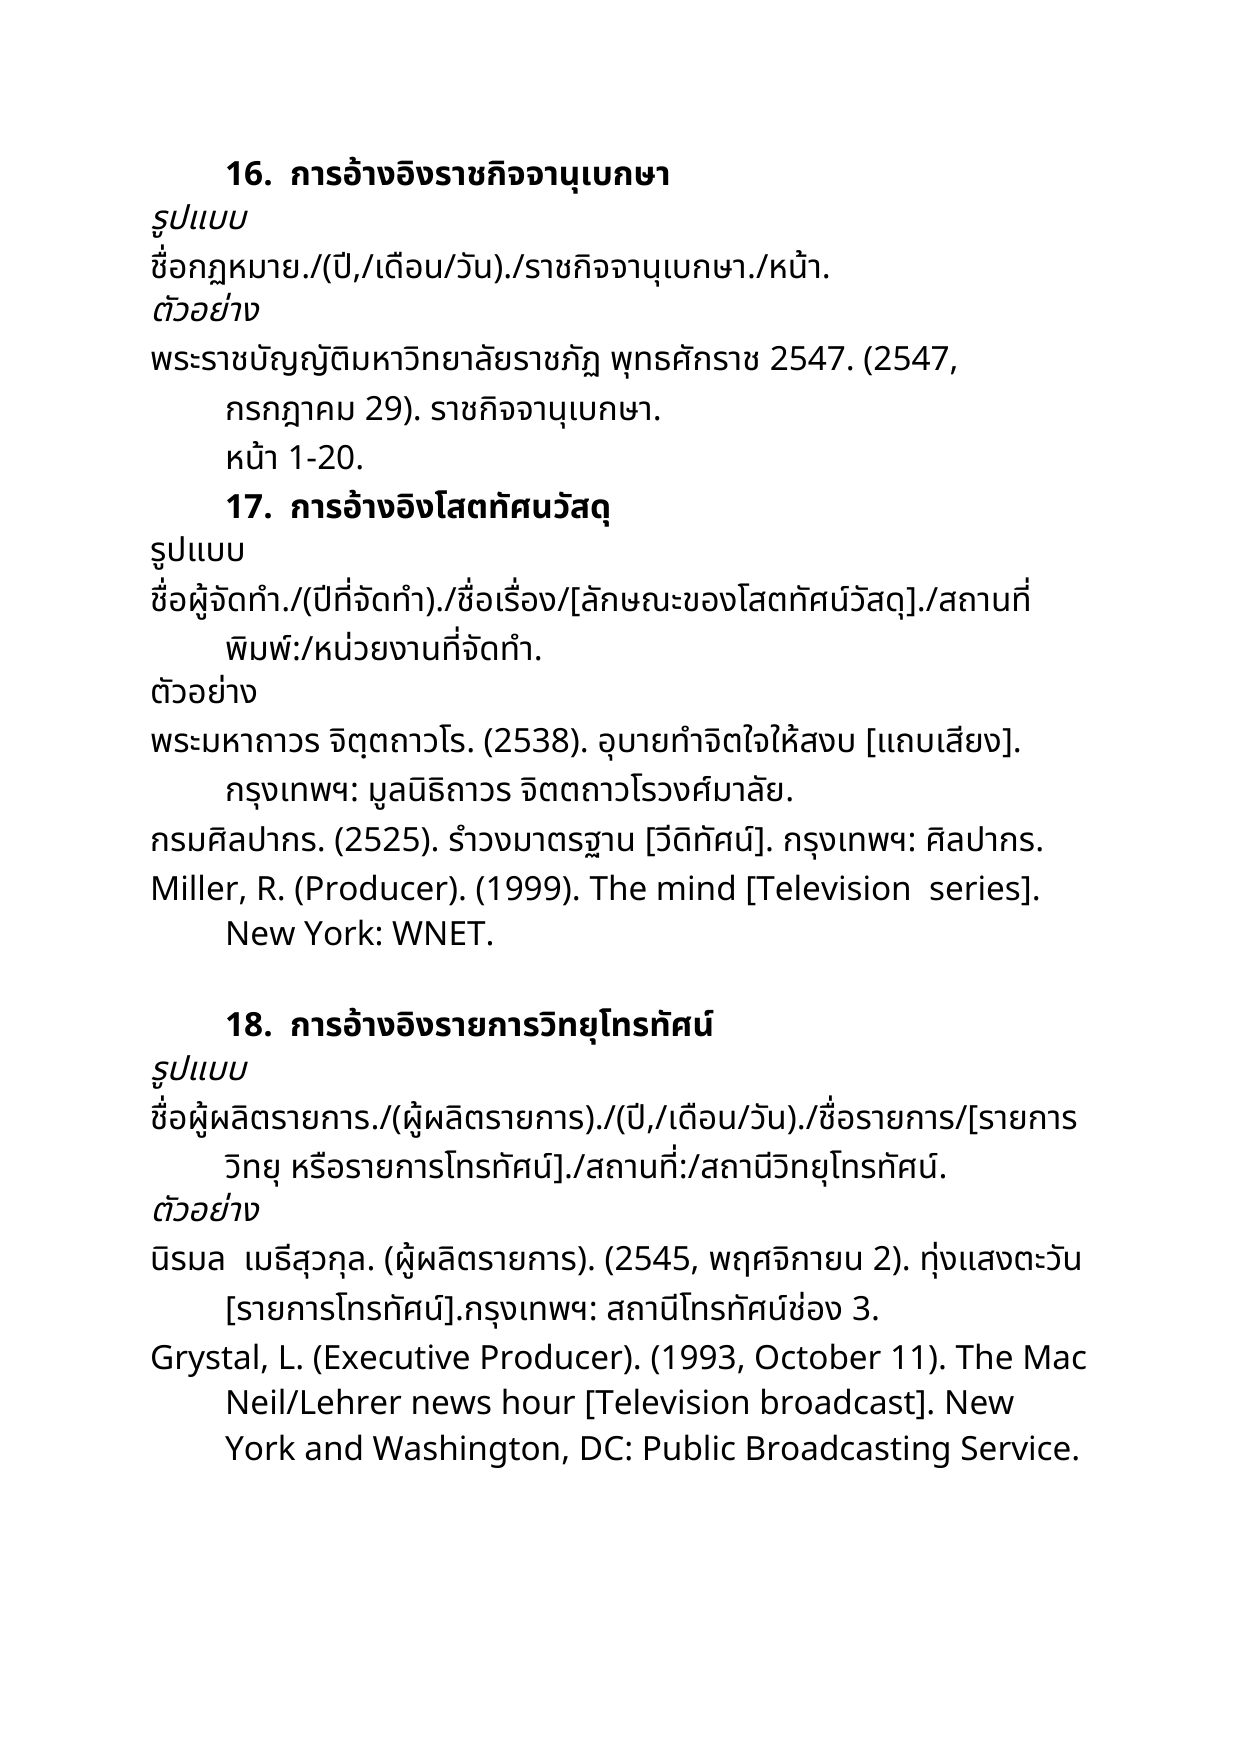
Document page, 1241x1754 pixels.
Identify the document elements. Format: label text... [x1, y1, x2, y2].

text ชื่อผู้ผลิตรายการ./(ผู้ผลิตรายการ)./(ปี,/เดือน/วัน)./ชื่อรายการ/[รายการวิทยุ หรือรายการโทรทัศน์]./สถานที่:/สถานีวิทยุโทรทัศน์. [150, 1093, 1090, 1192]
text หน้า 1-20. [225, 433, 1090, 483]
text ตัวอย่าง [150, 292, 1090, 335]
text Grystal, L. (Executive Producer). (1993, October 11). The Mac Neil/Lehrer news hour [Television broadcast]. New York and Washington, DC: Public Broadcasting Service. [150, 1333, 1090, 1515]
text 18. การอ้างอิงรายการวิทยุโทรทัศน์ [150, 1001, 1090, 1050]
text นิรมล เมธีสุวกุล. (ผู้ผลิตรายการ). (2545, พฤศจิกายน 2). ทุ่งแสงตะวัน [รายการโทรทัศน์].กรุงเทพฯ: สถานีโทรทัศน์ช่อง 3. [150, 1235, 1090, 1333]
text รูปแบบ [150, 199, 1090, 243]
text พระราชบัญญัติมหาวิทยาลัยราชภัฏ พุทธศักราช 2547. (2547, กรกฎาคม 29). ราชกิจจานุเบกษา. [150, 335, 1090, 433]
text พระมหาถาวร จิตฺตถาวโร. (2538). อุบายทำจิตใจให้สงบ [แถบเสียง]. กรุงเทพฯ: มูลนิธิถาวร จิตตถาวโรวงศ์มาลัย. [150, 717, 1090, 815]
text 17. การอ้างอิงโสตทัศนวัสดุ [150, 483, 1090, 532]
text ชื่อกฏหมาย./(ปี,/เดือน/วัน)./ราชกิจจานุเบกษา./หน้า. [150, 243, 1090, 292]
text กรมศิลปากร. (2525). รำวงมาตรฐาน [วีดิทัศน์]. กรุงเทพฯ: ศิลปากร. [150, 815, 1090, 864]
text รูปแบบ [150, 1050, 1090, 1093]
text Miller, R. (Producer). (1999). The mind [Television series]. New York: WNET. [150, 864, 1090, 955]
text ชื่อผู้จัดทำ./(ปีที่จัดทำ)./ชื่อเรื่อง/[ลักษณะของโสตทัศน์วัสดุ]./สถานที่พิมพ์:/หน่วยงานที่จัดทำ. [150, 575, 1090, 674]
text 16. การอ้างอิงราชกิจจานุเบกษา [150, 150, 1090, 199]
text ตัวอย่าง [150, 1192, 1090, 1235]
text ตัวอย่าง [150, 674, 1090, 717]
text รูปแบบ [150, 532, 1090, 575]
